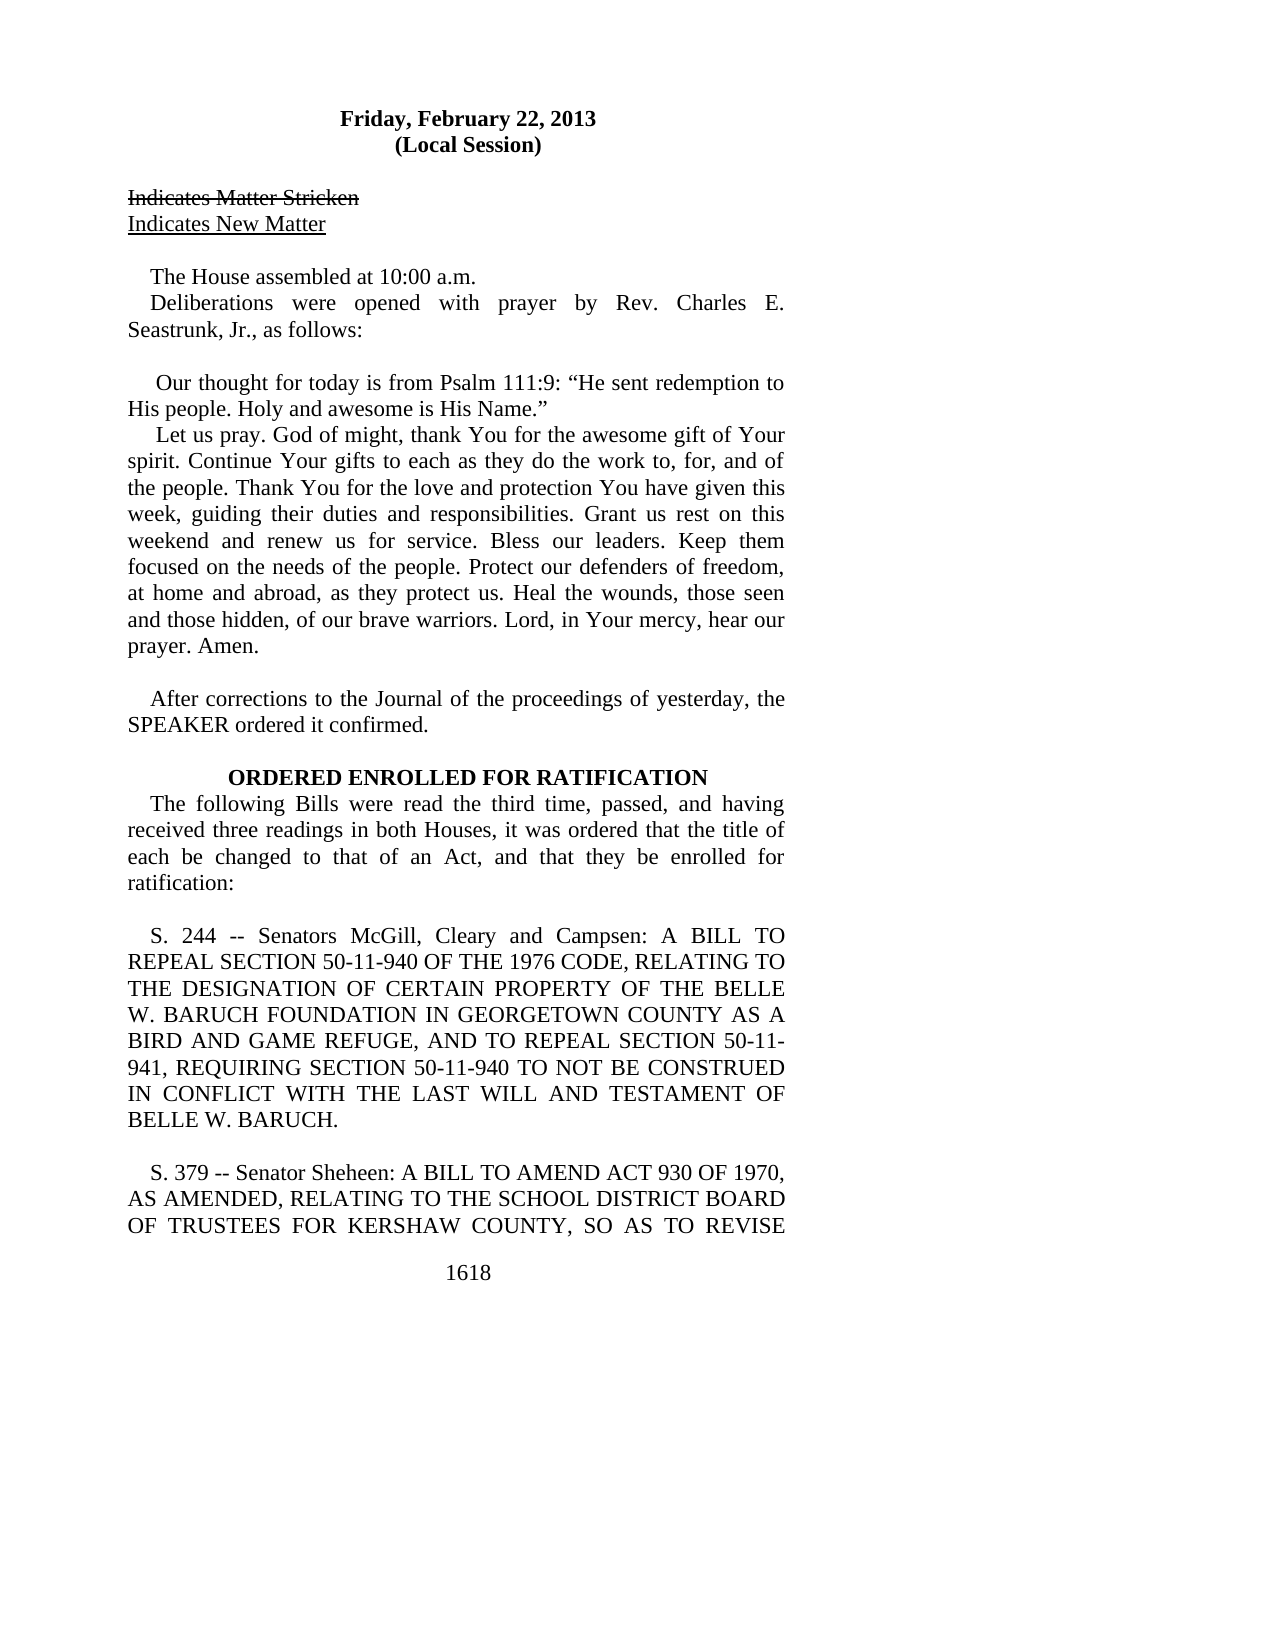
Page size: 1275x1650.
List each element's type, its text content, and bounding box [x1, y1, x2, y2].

text ORDERED ENROLLED FOR RATIFICATION [127, 764, 786, 790]
text Our thought for today is from Psalm 111:9: “He sent redemption to His people. Holy and awesome is His Name.” [127, 368, 786, 421]
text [127, 1159, 786, 1238]
text Deliberations were opened with prayer by Rev. Charles E. Seastrunk, Jr., as follows: [127, 289, 786, 342]
text Let us pray. God of might, thank You for the awesome gift of Your spirit. Continue Your gifts to each as they do the work to, for, and of the people. Thank You for the love and protection You have given this week, guiding their duties and responsibilities. Grant us rest on this weekend and renew us for service. Bless our leaders. Keep them focused on the needs of the people. Protect our defenders of freedom, at home and abroad, as they protect us. Heal the wounds, those seen and those hidden, of our brave warriors. Lord, in Your mercy, hear our prayer. Amen. [127, 421, 786, 658]
text After corrections to the Journal of the proceedings of yesterday, the SPEAKER ordered it confirmed. [127, 685, 786, 737]
text S. 244 -- Senators McGill, Cleary and Campsen: A BILL TO REPEAL SECTION 50-11-940 OF THE 1976 CODE, RELATING TO THE DESIGNATION OF CERTAIN PROPERTY OF THE BELLE W. BARUCH FOUNDATION IN GEORGETOWN COUNTY AS A BIRD AND GAME REFUGE, AND TO REPEAL SECTION 50-11-941, REQUIRING SECTION 50-11-940 TO NOT BE CONSTRUED IN CONFLICT WITH THE LAST WILL AND TESTAMENT OF BELLE W. BARUCH. [127, 922, 786, 1133]
text The following Bills were read the third time, passed, and having received three readings in both Houses, it was ordered that the title of each be changed to that of an Act, and that they be enrolled for ratification: [127, 790, 786, 896]
text Indicates New Matter [127, 210, 786, 237]
text The House assembled at 10:00 a.m. [127, 263, 786, 289]
text Indicates Matter Stricken [127, 184, 786, 210]
